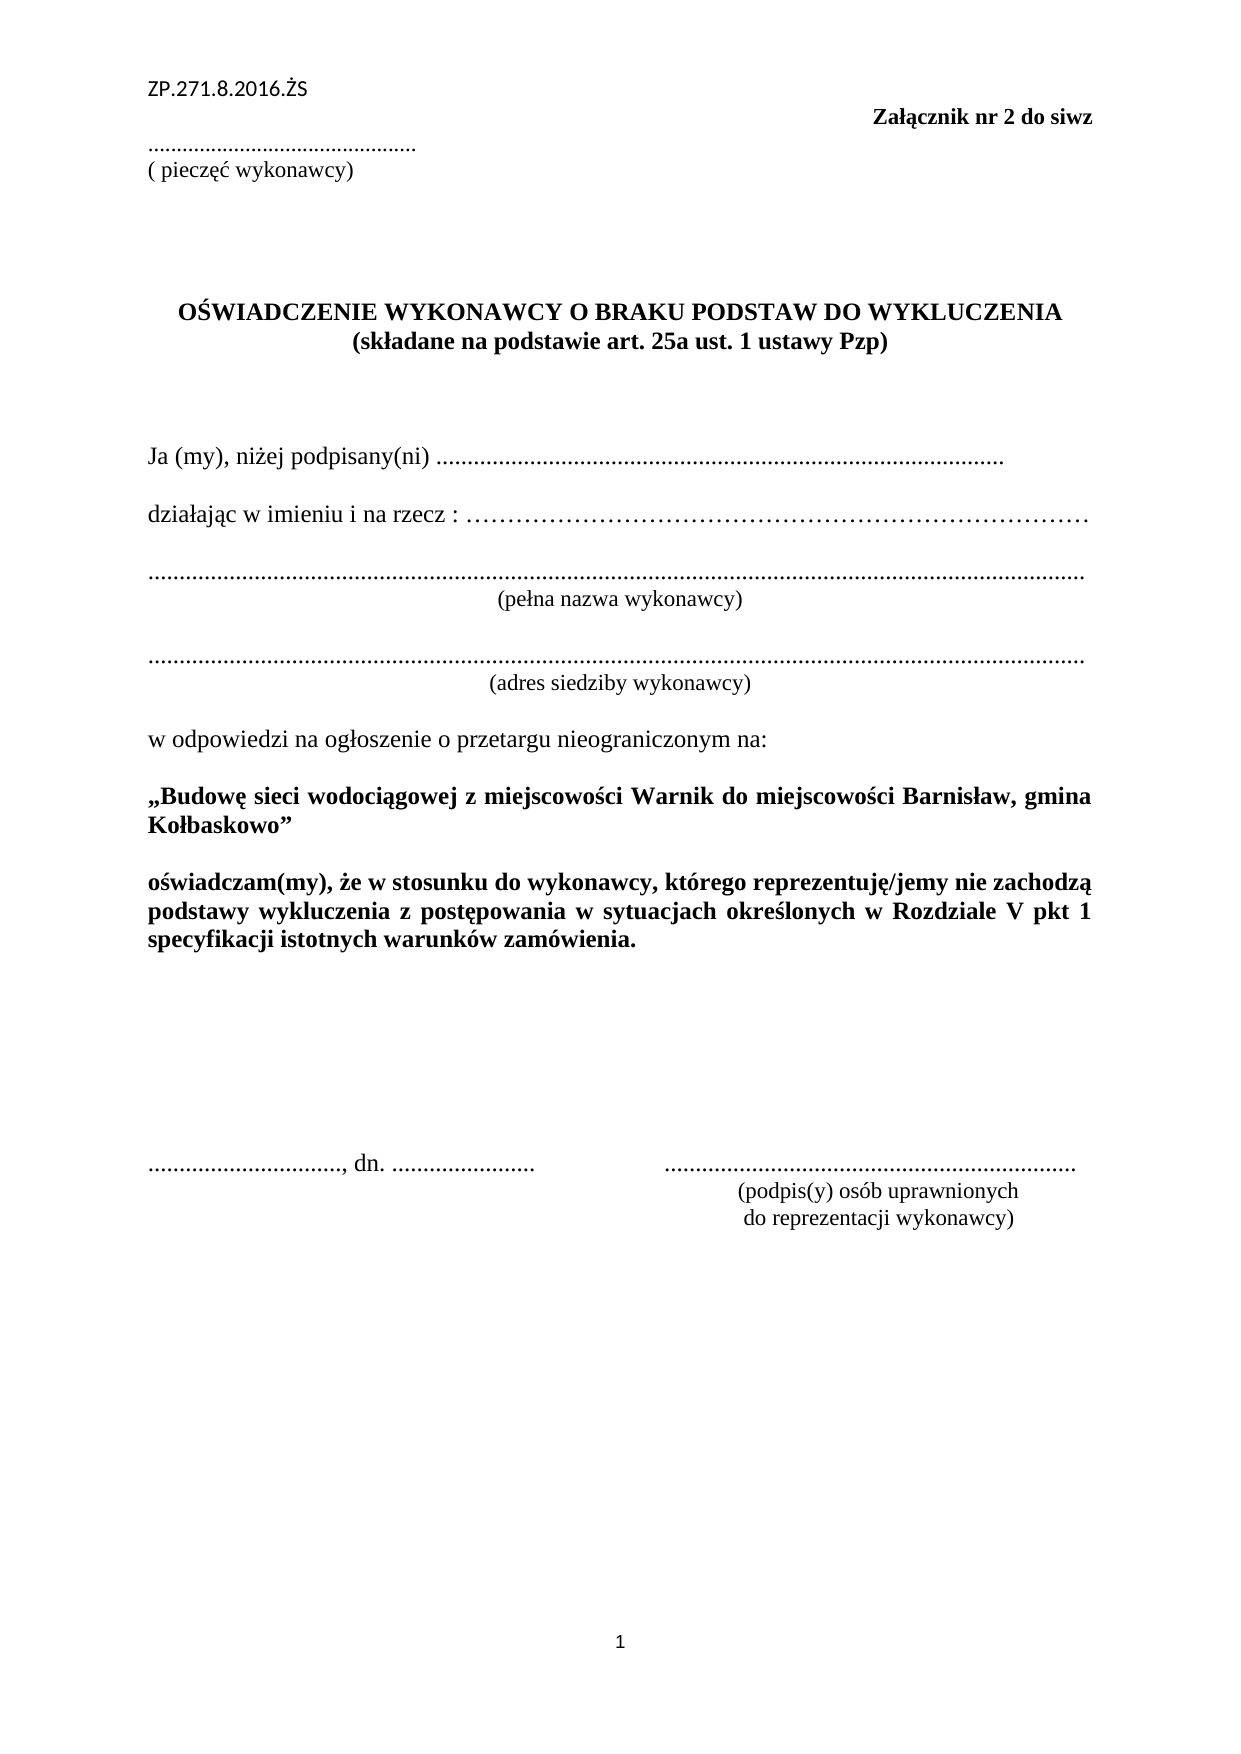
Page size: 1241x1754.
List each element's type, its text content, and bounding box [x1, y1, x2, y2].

text (pełna nazwa wykonawcy) [148, 585, 1093, 611]
text do reprezentacji wykonawcy) [664, 1203, 1093, 1230]
text ............................................... [148, 130, 1093, 156]
text ...................................................................................................................................................... [148, 640, 1093, 669]
text Ja (my), niżej podpisany(ni) ........................................................................................... [148, 441, 1093, 470]
text (składane na podstawie art. 25a ust. 1 ustawy Pzp) [148, 326, 1093, 355]
text „Budowę sieci wodociągowej z miejscowości Warnik do miejscowości Barnisław, gmina Kołbaskowo” [148, 781, 1093, 839]
text oświadczam(my), że w stosunku do wykonawcy, którego reprezentuję/jemy nie zachodzą podstawy wykluczenia z postępowania w sytuacjach określonych w Rozdziale V pkt 1 specyfikacji istotnych warunków zamówienia. [148, 867, 1093, 953]
text ( pieczęć wykonawcy) [148, 156, 1093, 182]
text (podpis(y) osób uprawnionych [148, 1177, 1093, 1203]
text ...................................................................................................................................................... [148, 556, 1093, 585]
text działając w imieniu i na rzecz : ………………………………………………………………… [148, 499, 1093, 527]
text OŚWIADCZENIE WYKONAWCY O BRAKU PODSTAW DO WYKLUCZENIA [148, 297, 1093, 326]
text w odpowiedzi na ogłoszenie o przetargu nieograniczonym na: [148, 724, 1093, 753]
text ..............................., dn. ....................... .................................................................. [148, 1148, 1093, 1177]
text Załącznik nr 2 do siwz [148, 103, 1093, 130]
text (adres siedziby wykonawcy) [148, 669, 1093, 695]
